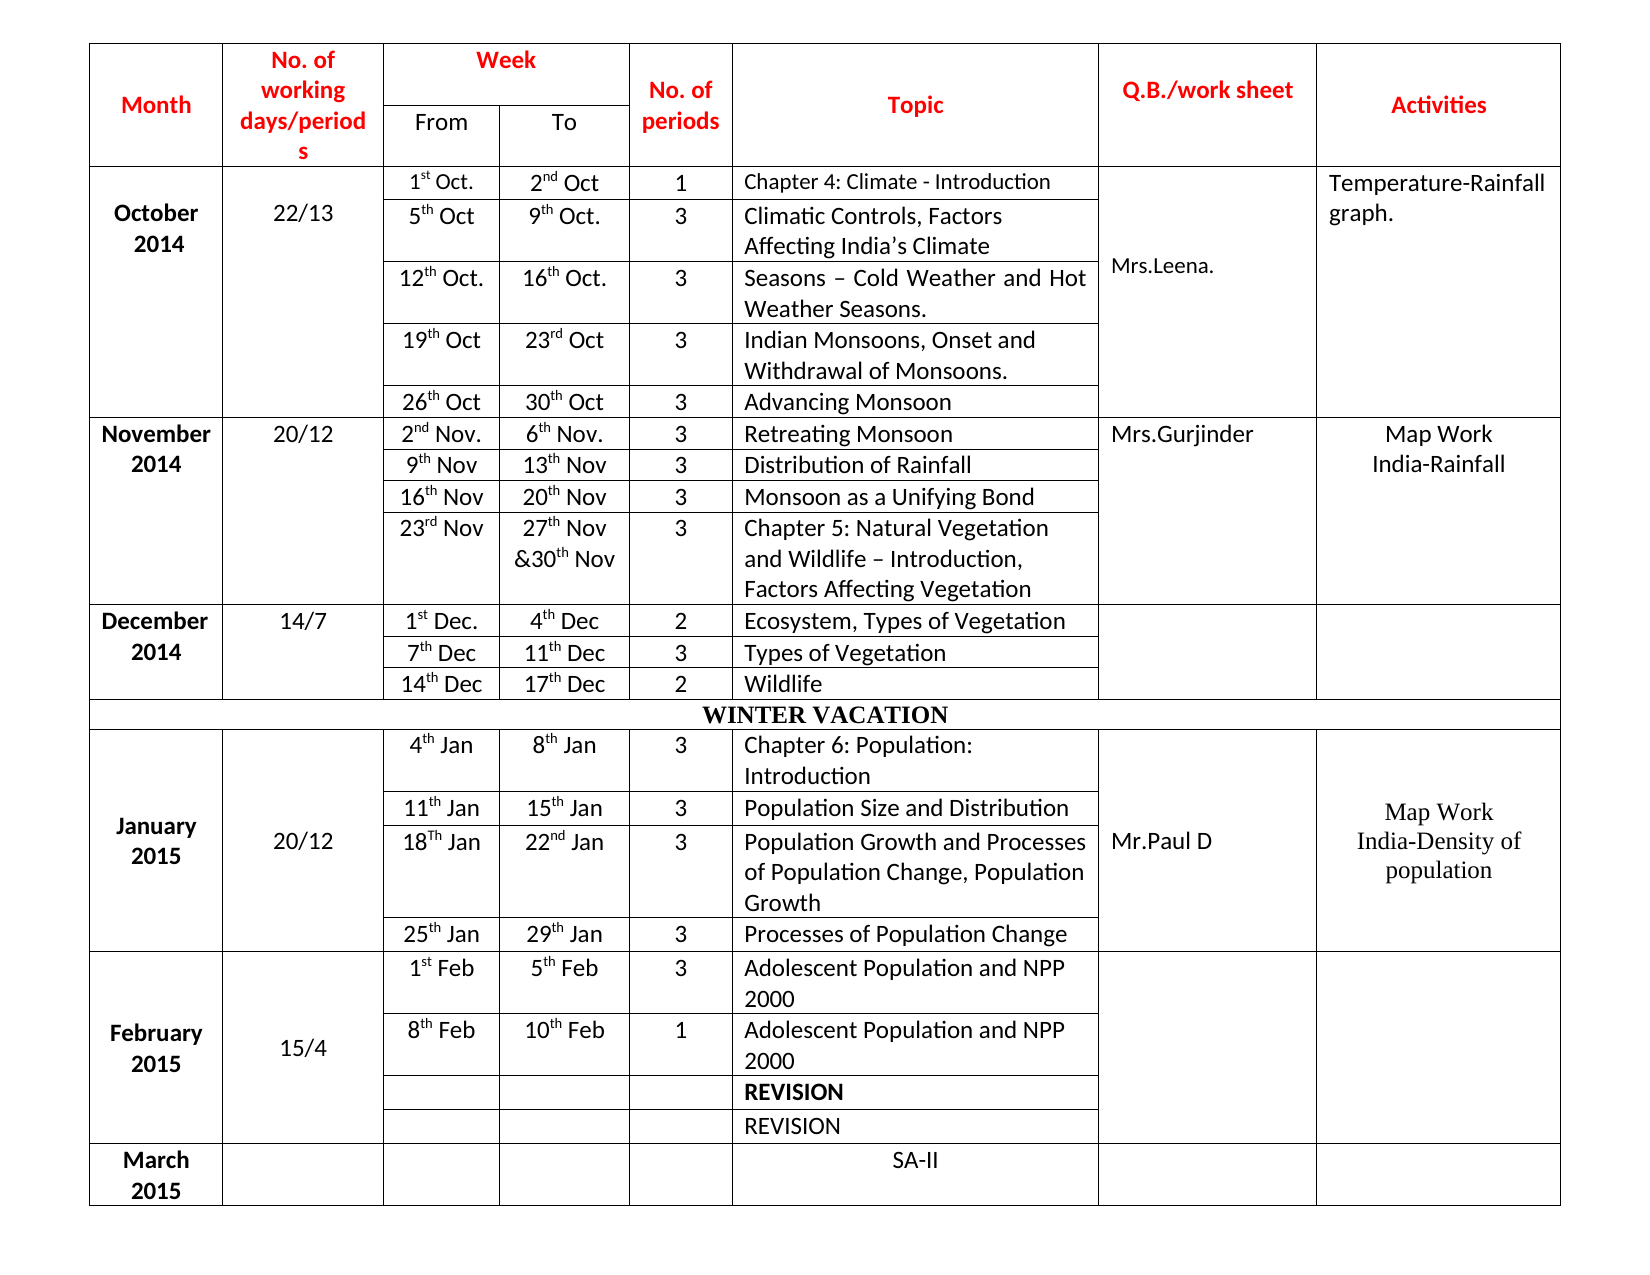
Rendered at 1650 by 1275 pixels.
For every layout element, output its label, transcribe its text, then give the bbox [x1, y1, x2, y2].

table_cell 1st Oct. [384, 167, 499, 199]
table_cell 27th Nov &30th Nov [500, 513, 629, 604]
table_cell 9th Oct. [500, 200, 629, 261]
table_cell 29th Jan [500, 918, 629, 951]
table_cell [1317, 952, 1560, 1143]
table_cell 12th Oct. [384, 262, 499, 323]
table_cell [630, 1076, 732, 1109]
table_cell [1317, 605, 1560, 699]
table_cell January 2015 [90, 730, 222, 951]
table_cell 8th Feb [384, 1014, 499, 1075]
table_cell SA-II [733, 1144, 1098, 1205]
table_cell 2 [630, 605, 732, 636]
table_cell 1st Feb [384, 952, 499, 1013]
table_cell 23rd Nov [384, 513, 499, 604]
table_cell From [384, 106, 499, 166]
table_cell 20/12 [223, 418, 383, 604]
table_cell 3 [630, 418, 732, 448]
table_cell [1099, 1144, 1316, 1205]
table_cell 6th Nov. [500, 418, 629, 448]
table_cell Indian Monsoons, Onset and Withdrawal of Monsoons. [733, 324, 1098, 385]
table_cell Population Growth and Processes of Population Change, Population Growth [733, 826, 1098, 917]
table_cell 3 [630, 481, 732, 512]
table_cell 2 [630, 668, 732, 699]
table_header No. of working days/periods [223, 44, 383, 166]
table_cell 26th Oct [384, 386, 499, 417]
table_cell REVISION [733, 1076, 1098, 1109]
table_cell October 2014 [90, 167, 222, 417]
table_cell Ecosystem, Types of Vegetation [733, 605, 1098, 636]
table_cell 14th Dec [384, 668, 499, 699]
table_cell Types of Vegetation [733, 637, 1098, 667]
table_cell 3 [630, 513, 732, 604]
table_header Activities [1317, 44, 1560, 166]
table_cell [500, 1144, 629, 1205]
table_cell Distribution of Rainfall [733, 450, 1098, 480]
table_cell Processes of Population Change [733, 918, 1098, 951]
table_cell Temperature-Rainfall graph. [1317, 167, 1560, 417]
table_cell 5th Feb [500, 952, 629, 1013]
table_cell 3 [630, 826, 732, 917]
table_cell 2nd Nov. [384, 418, 499, 448]
table_cell Advancing Monsoon [733, 386, 1098, 417]
table_cell Mr.Paul D [1099, 730, 1316, 951]
table_cell 15th Jan [500, 792, 629, 825]
table_cell Adolescent Population and NPP 2000 [733, 952, 1098, 1013]
table_cell [384, 1076, 499, 1109]
table_cell 11th Dec [500, 637, 629, 667]
table_cell 4th Jan [384, 730, 499, 791]
table_cell REVISION [733, 1110, 1098, 1143]
table_cell 3 [630, 386, 732, 417]
table_cell [630, 1110, 732, 1143]
table_cell 3 [630, 262, 732, 323]
table_cell Mrs.Leena. [1099, 167, 1316, 417]
table_cell [500, 1076, 629, 1109]
table_cell Map Work India-Density of population [1317, 730, 1560, 951]
table_cell 18Th Jan [384, 826, 499, 917]
table_cell 3 [630, 918, 732, 951]
table_header No. of periods [630, 44, 732, 166]
table_cell 3 [630, 730, 732, 791]
table_cell 11th Jan [384, 792, 499, 825]
table_cell Retreating Monsoon [733, 418, 1098, 448]
table_cell [223, 1144, 383, 1205]
table_cell [1099, 605, 1316, 699]
table_cell Chapter 6: Population: Introduction [733, 730, 1098, 791]
table_cell December 2014 [90, 605, 222, 699]
table_cell 4th Dec [500, 605, 629, 636]
table_cell 3 [630, 952, 732, 1013]
table_cell [384, 1110, 499, 1143]
table_cell February 2015 [90, 952, 222, 1143]
table_cell Map Work India-Rainfall [1317, 418, 1560, 604]
table_cell 30th Oct [500, 386, 629, 417]
table_cell 19th Oct [384, 324, 499, 385]
table_cell 17th Dec [500, 668, 629, 699]
table_cell 22/13 [223, 167, 383, 417]
table_cell 15/4 [223, 952, 383, 1143]
table_cell [1099, 952, 1316, 1143]
table_cell 14/7 [223, 605, 383, 699]
table_cell Seasons – Cold Weather and Hot Weather Seasons. [733, 262, 1098, 323]
table_cell Monsoon as a Unifying Bond [733, 481, 1098, 512]
table_cell [500, 1110, 629, 1143]
table_cell Climatic Controls, Factors Affecting India’s Climate [733, 200, 1098, 261]
table_cell 13th Nov [500, 450, 629, 480]
table_cell 3 [630, 637, 732, 667]
table_cell March 2015 [90, 1144, 222, 1205]
table_cell [1317, 1144, 1560, 1205]
table_cell 1 [630, 167, 732, 199]
table_cell 25th Jan [384, 918, 499, 951]
table_cell Wildlife [733, 668, 1098, 699]
table_cell 7th Dec [384, 637, 499, 667]
table_cell To [500, 106, 629, 166]
table_header Week [384, 44, 629, 105]
table_cell 20/12 [223, 730, 383, 951]
table_cell 3 [630, 324, 732, 385]
table_cell 5th Oct [384, 200, 499, 261]
table_cell 9th Nov [384, 450, 499, 480]
table_cell 1 [630, 1014, 732, 1075]
table_cell 16th Oct. [500, 262, 629, 323]
table_header Q.B./work sheet [1099, 44, 1316, 166]
table_cell Chapter 4: Climate - Introduction [733, 167, 1098, 199]
table_cell 3 [630, 200, 732, 261]
table_cell 10th Feb [500, 1014, 629, 1075]
table_cell 3 [630, 450, 732, 480]
table_cell 8th Jan [500, 730, 629, 791]
table_cell [384, 1144, 499, 1205]
table_cell WINTER VACATION [90, 700, 1560, 729]
table_cell Chapter 5: Natural Vegetation and Wildlife – Introduction, Factors Affecting Vegetation [733, 513, 1098, 604]
table_cell 3 [630, 792, 732, 825]
table_cell 20th Nov [500, 481, 629, 512]
table_cell Adolescent Population and NPP 2000 [733, 1014, 1098, 1075]
table_cell 1st Dec. [384, 605, 499, 636]
table_cell 16th Nov [384, 481, 499, 512]
table_cell [630, 1144, 732, 1205]
table_cell 2nd Oct [500, 167, 629, 199]
table_cell November 2014 [90, 418, 222, 604]
table_header Month [90, 44, 222, 166]
table_cell Population Size and Distribution [733, 792, 1098, 825]
table_cell Mrs.Gurjinder [1099, 418, 1316, 604]
table_header Topic [733, 44, 1098, 166]
table_cell 23rd Oct [500, 324, 629, 385]
table_cell 22nd Jan [500, 826, 629, 917]
